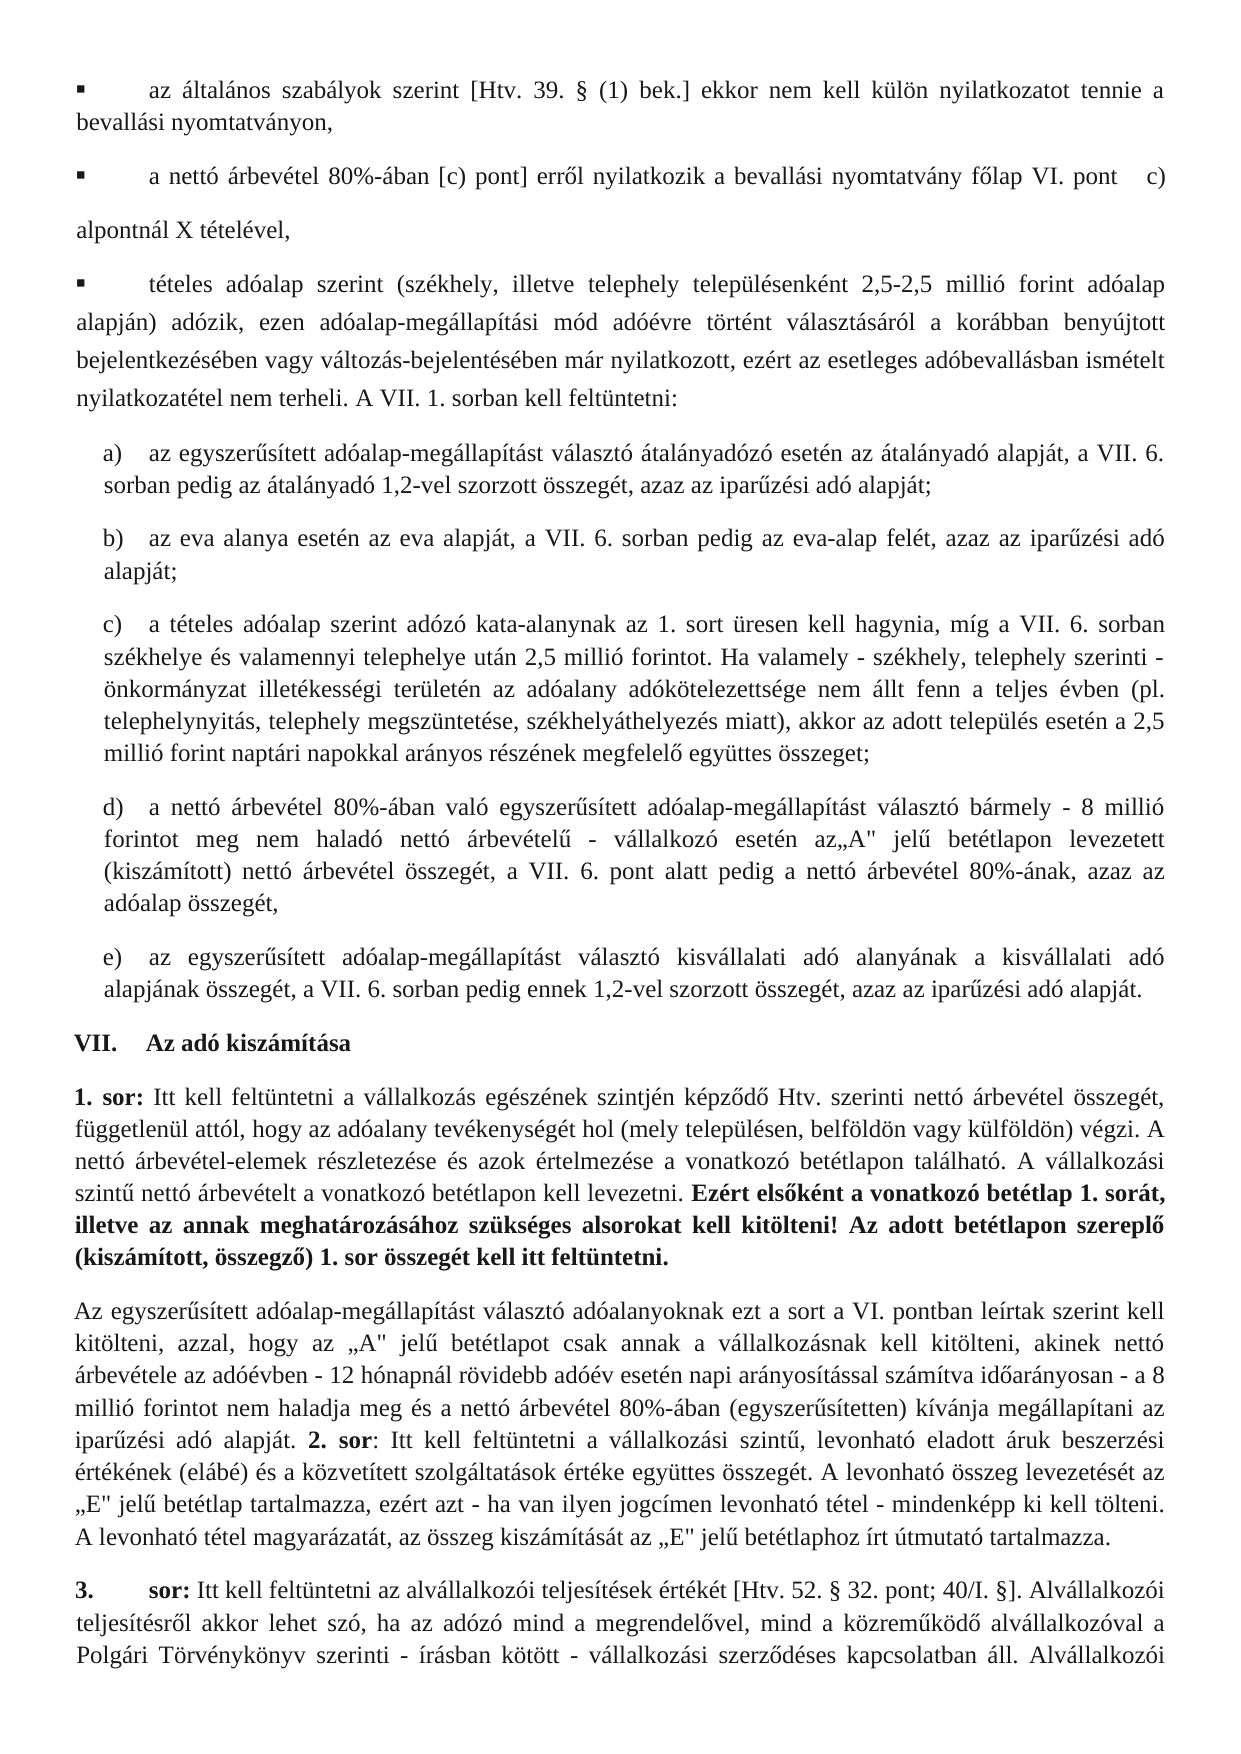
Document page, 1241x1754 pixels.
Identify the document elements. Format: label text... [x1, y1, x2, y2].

text VII. Az adó kiszámítása [73, 1028, 1166, 1057]
list tételes adóalap szerint (székhely, illetve telephely településenként 2,5-2,5 millió forint adóalap alapján) adózik, ezen adóalap-megállapítási mód adóévre történt választásáról a korábban benyújtott bejelentkezésében vagy változás-bejelentésében már nyilatkozott, ezért az esetleges adóbevallásban ismételt nyilatkozatétel nem terheli. A VII. 1. sorban kell feltüntetni: [75, 269, 1166, 412]
list az általános szabályok szerint [Htv. 39. § (1) bek.] ekkor nem kell külön nyilatkozatot tennie a bevallási nyomtatványon, [75, 75, 1166, 136]
list az egyszerűsített adóalap-megállapítást választó kisvállalati adó alanyának a kisvállalati adó alapjának összegét, a VII. 6. sorban pedig ennek 1,2-vel szorzott összegét, azaz az iparűzési adó alapját. [103, 942, 1166, 1003]
list az eva alanya esetén az eva alapját, a VII. 6. sorban pedig az eva-alap felét, azaz az iparűzési adó alapját; [103, 523, 1166, 584]
list a tételes adóalap szerint adózó kata-alanynak az 1. sort üresen kell hagynia, míg a VII. 6. sorban székhelye és valamennyi telephelye után 2,5 millió forintot. Ha valamely - székhely, telephely szerinti - önkormányzat illetékességi területén az adóalany adókötelezettsége nem állt fenn a teljes évben (pl. telephelynyitás, telephely megszüntetése, székhelyáthelyezés miatt), akkor az adott település esetén a 2,5 millió forint naptári napokkal arányos részének megfelelő együttes összeget; [103, 609, 1166, 767]
text Az egyszerűsített adóalap-megállapítást választó adóalanyoknak ezt a sort a VI. pontban leírtak szerint kell kitölteni, azzal, hogy az „A" jelű betétlapot csak annak a vállalkozásnak kell kitölteni, akinek nettó árbevétele az adóévben - 12 hónapnál rövidebb adóév esetén napi arányosítással számítva időarányosan - a 8 millió forintot nem haladja meg és a nettó árbevétel 80%-ában (egyszerűsítetten) kívánja megállapítani az iparűzési adó alapját. 2. sor: Itt kell feltüntetni a vállalkozási szintű, levonható eladott áruk beszerzési értékének (elábé) és a közvetített szolgáltatások értéke együttes összegét. A levonható összeg levezetését az „E" jelű betétlap tartalmazza, ezért azt - ha van ilyen jogcímen levonható tétel - mindenképp ki kell tölteni. A levonható tétel magyarázatát, az összeg kiszámítását az „E" jelű betétlaphoz írt útmutató tartalmazza. [73, 1296, 1166, 1550]
list a nettó árbevétel 80%-ában való egyszerűsített adóalap-megállapítást választó bármely - 8 millió forintot meg nem haladó nettó árbevételű - vállalkozó esetén az„A" jelű betétlapon levezetett (kiszámított) nettó árbevétel összegét, a VII. 6. pont alatt pedig a nettó árbevétel 80%-ának, azaz az adóalap összegét, [103, 792, 1166, 917]
list az egyszerűsített adóalap-megállapítást választó átalányadózó esetén az átalányadó alapját, a VII. 6. sorban pedig az átalányadó 1,2-vel szorzott összegét, azaz az iparűzési adó alapját; [103, 438, 1166, 498]
list a nettó árbevétel 80%-ában [c) pont] erről nyilatkozik a bevallási nyomtatvány főlap VI. pont c) alpontnál X tételével, [75, 161, 1166, 243]
text 1. sor: Itt kell feltüntetni a vállalkozás egészének szintjén képződő Htv. szerinti nettó árbevétel összegét, függetlenül attól, hogy az adóalany tevékenységét hol (mely településen, belföldön vagy külföldön) végzi. A nettó árbevétel-elemek részletezése és azok értelmezése a vonatkozó betétlapon található. A vállalkozási szintű nettó árbevételt a vonatkozó betétlapon kell levezetni. Ezért elsőként a vonatkozó betétlap 1. sorát, illetve az annak meghatározásához szükséges alsorokat kell kitölteni! Az adott betétlapon szereplő (kiszámított, összegző) 1. sor összegét kell itt feltüntetni. [73, 1082, 1166, 1271]
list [75, 1575, 1166, 1668]
